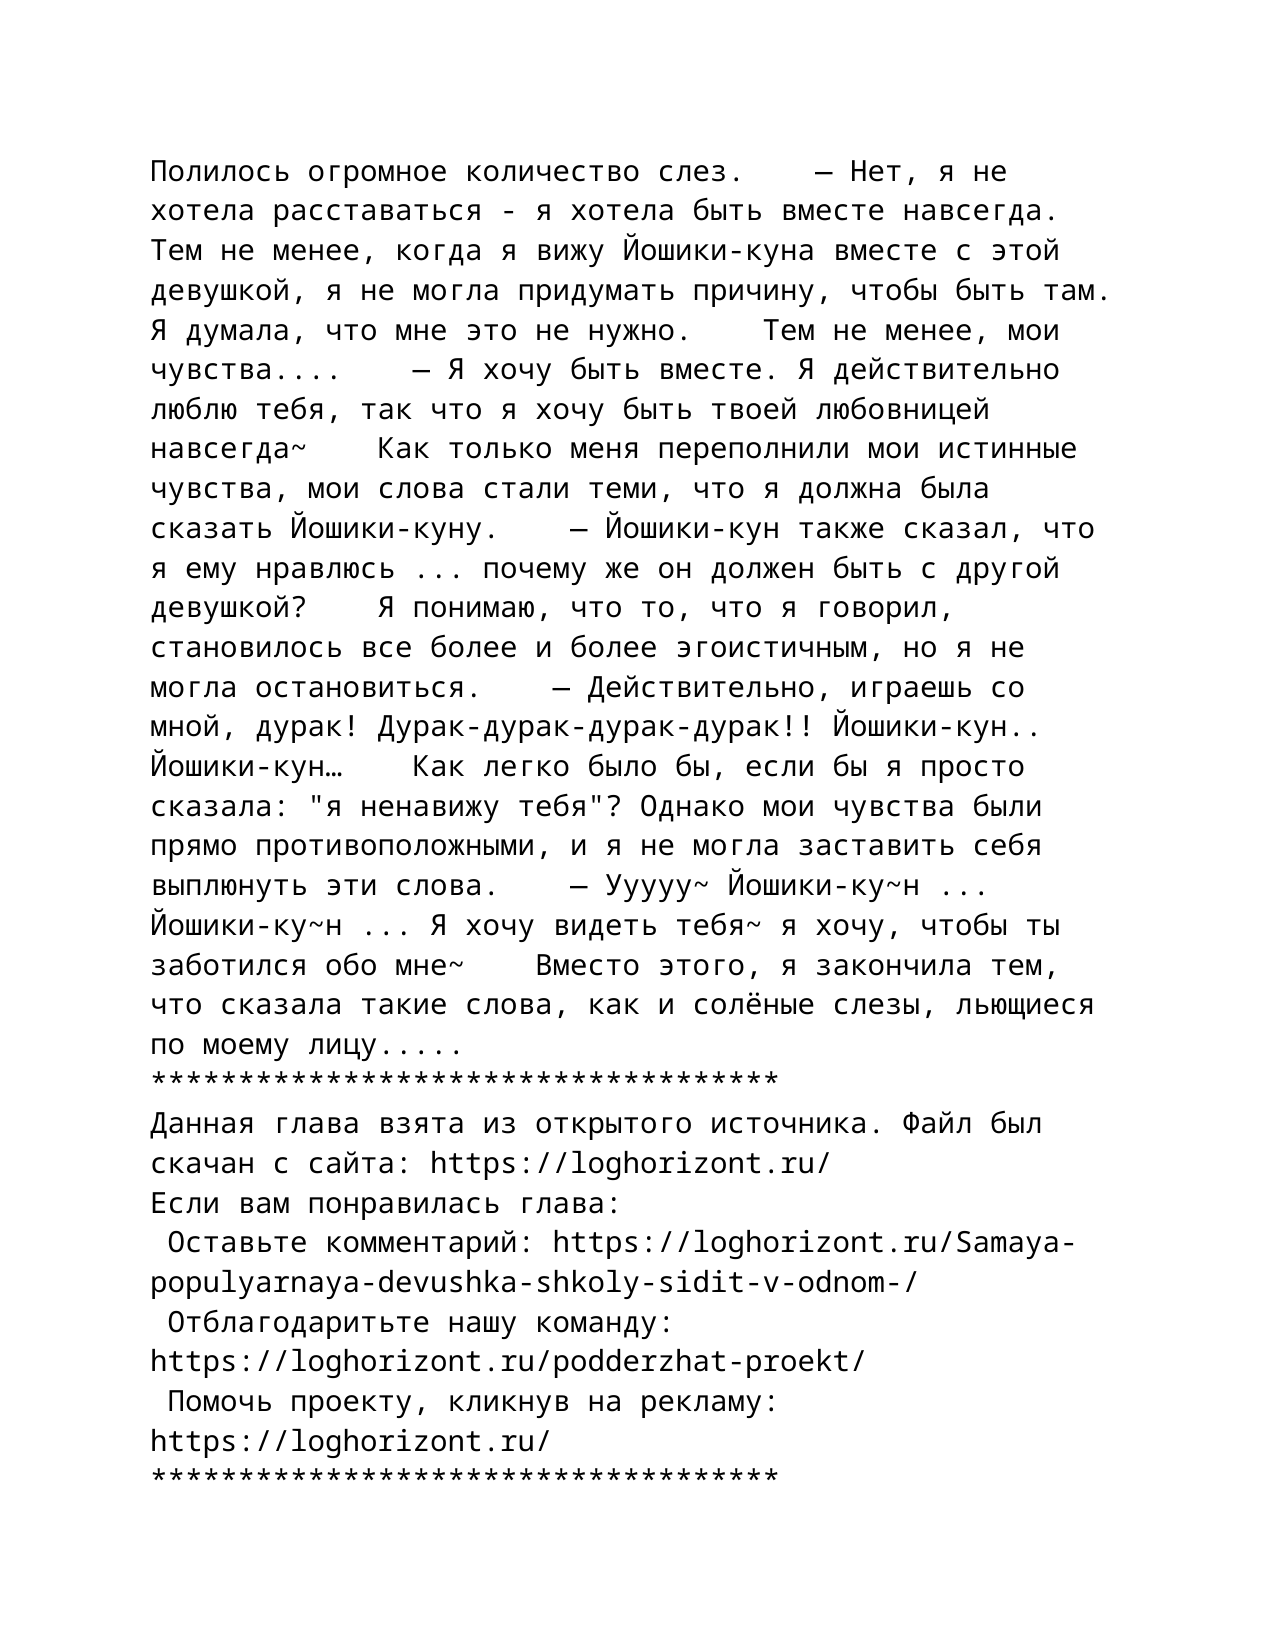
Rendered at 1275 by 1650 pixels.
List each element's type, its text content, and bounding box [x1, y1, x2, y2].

text Помочь проекту, кликнув на рекламу: https://loghorizont.ru/ [150, 1380, 1125, 1460]
text Если вам понравилась глава: [150, 1182, 1125, 1222]
text ************************************ [150, 1460, 1125, 1499]
text Отблагодаритьте нашу команду: https://loghorizont.ru/podderzhat-proekt/ [150, 1301, 1125, 1380]
text ************************************ [150, 1063, 1125, 1102]
text Оставьте комментарий: https://loghorizont.ru/Samaya-populyarnaya-devushka-shkoly-sidit-v-odnom-/ [150, 1222, 1125, 1301]
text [150, 150, 1125, 1063]
text Данная глава взята из открытого источника. Файл был скачан с сайта: https://loghorizont.ru/ [150, 1102, 1125, 1182]
